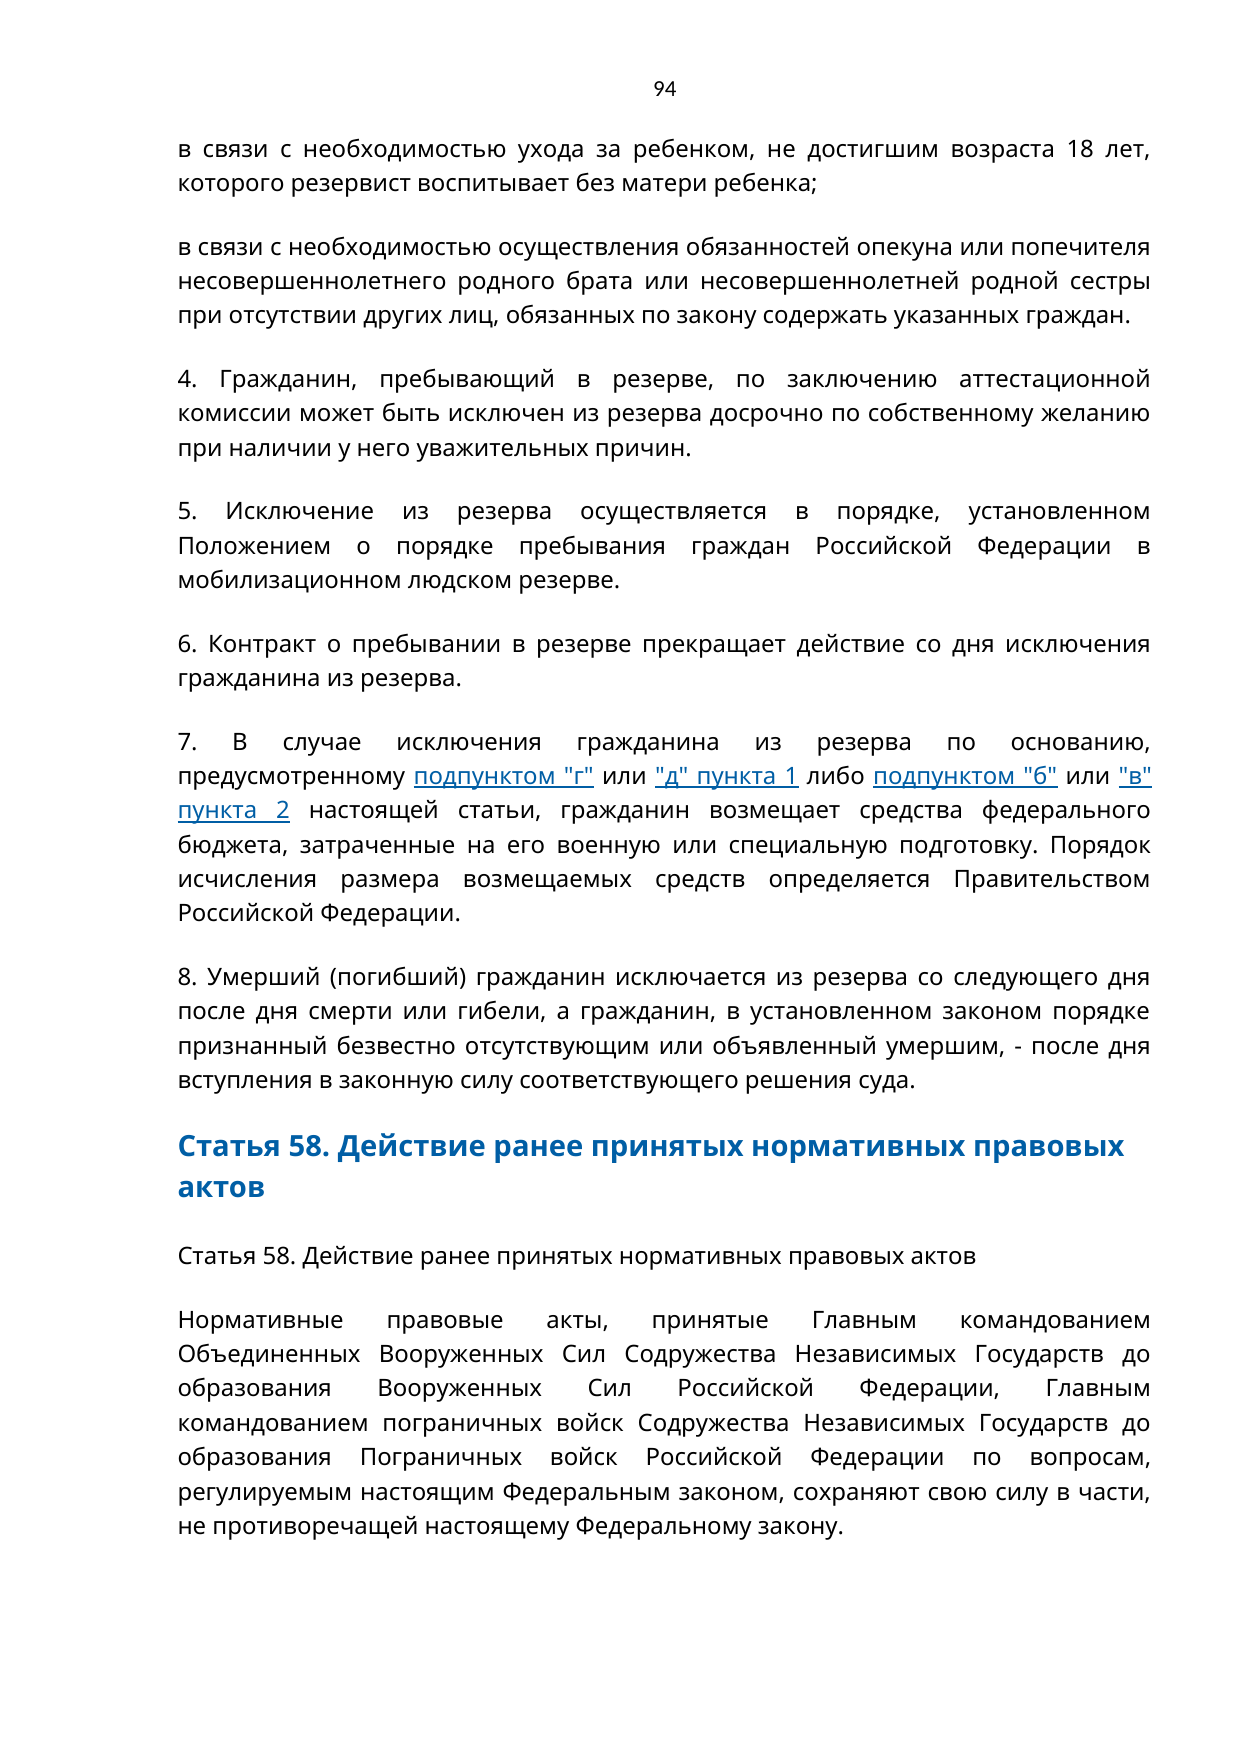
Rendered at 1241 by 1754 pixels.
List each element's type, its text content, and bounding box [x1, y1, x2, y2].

text 6. Контракт о пребывании в резерве прекращает действие со дня исключения гражданина из резерва. [177, 624, 1152, 693]
text в связи с необходимостью осуществления обязанностей опекуна или попечителя несовершеннолетнего родного брата или несовершеннолетней родной сестры при отсутствии других лиц, обязанных по закону содержать указанных граждан. [177, 228, 1152, 331]
text 4. Гражданин, пребывающий в резерве, по заключению аттестационной комиссии может быть исключен из резерва досрочно по собственному желанию при наличии у него уважительных причин. [177, 360, 1152, 463]
text 8. Умерший (погибший) гражданин исключается из резерва со следующего дня после дня смерти или гибели, а гражданин, в установленном законом порядке признанный безвестно отсутствующим или объявленный умершим, - после дня вступления в законную силу соответствующего решения суда. [177, 958, 1152, 1095]
text в связи с необходимостью ухода за ребенком, не достигшим возраста 18 лет, которого резервист воспитывает без матери ребенка; [177, 130, 1152, 198]
text Статья 58. Действие ранее принятых нормативных правовых актов [177, 1124, 1152, 1206]
text 7. В случае исключения гражданина из резерва по основанию, предусмотренному подпунктом "г" или "д" пункта 1 либо подпунктом "б" или "в" пункта 2 настоящей статьи, гражданин возмещает средства федерального бюджета, затраченные на его военную или специальную подготовку. Порядок исчисления размера возмещаемых средств определяется Правительством Российской Федерации. [177, 722, 1152, 929]
text 5. Исключение из резерва осуществляется в порядке, установленном Положением о порядке пребывания граждан Российской Федерации в мобилизационном людском резерве. [177, 492, 1152, 595]
text Статья 58. Действие ранее принятых нормативных правовых актов [177, 1237, 1152, 1271]
text Нормативные правовые акты, принятые Главным командованием Объединенных Вооруженных Сил Содружества Независимых Государств до образования Вооруженных Сил Российской Федерации, Главным командованием пограничных войск Содружества Независимых Государств до образования Пограничных войск Российской Федерации по вопросам, регулируемым настоящим Федеральным законом, сохраняют свою силу в части, не противоречащей настоящему Федеральному закону. [177, 1301, 1152, 1541]
